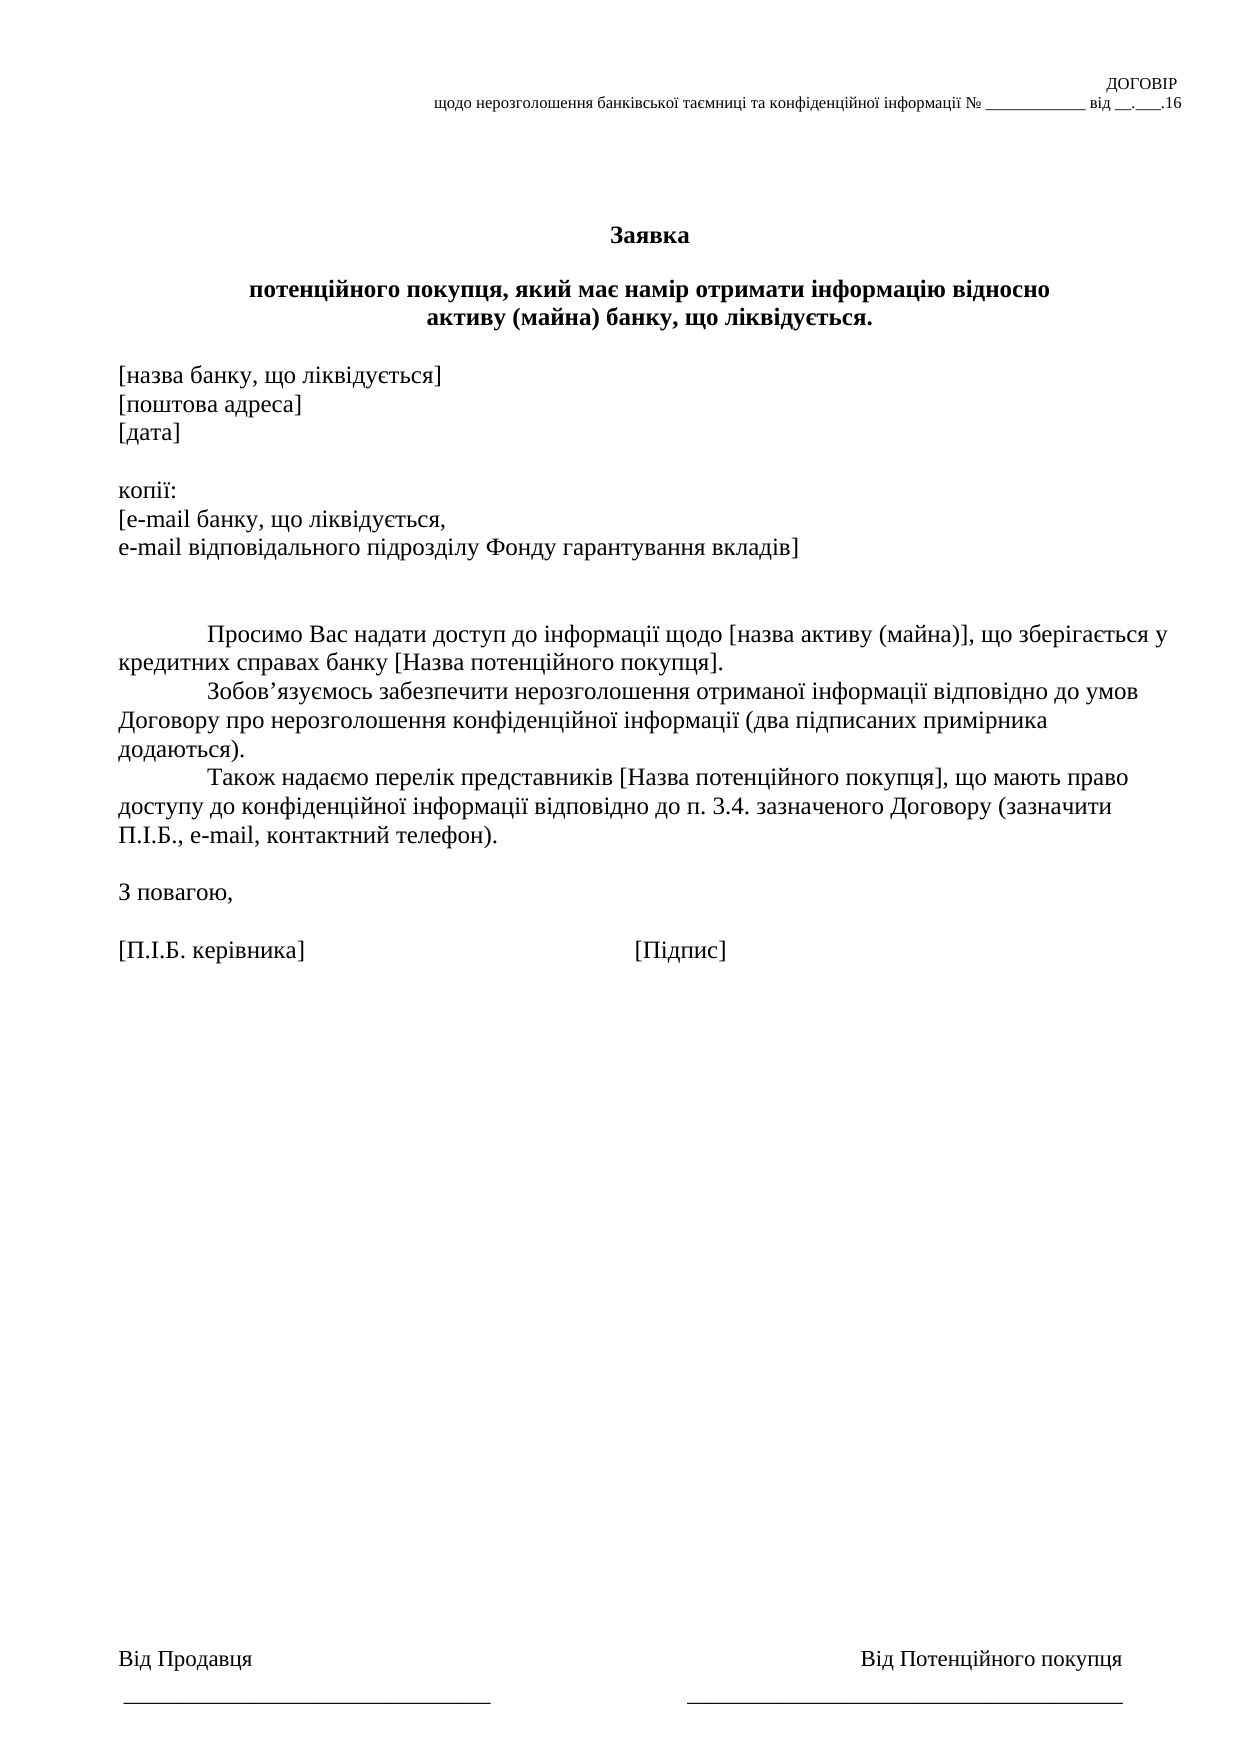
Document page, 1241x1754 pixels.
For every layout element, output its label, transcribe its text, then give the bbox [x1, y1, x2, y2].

text Зобов’язуємось забезпечити нерозголошення отриманої інформації відповідно до умов Договору про нерозголошення конфіденційної інформації (два підписаних примірника додаються). [118, 676, 1181, 762]
text e-mail відповідального підрозділу Фонду гарантування вкладів] [118, 532, 1181, 561]
text активу (майна) банку, що ліквідується. [118, 302, 1181, 331]
text потенційного покупця, який має намір отримати інформацію відносно [118, 274, 1181, 302]
text З повагою, [118, 877, 1181, 906]
text [назва банку, що ліквідується] [118, 360, 1181, 389]
text [поштова адреса] [118, 389, 1181, 417]
text [e-mail банку, що ліквідується, [118, 504, 1181, 532]
text Також надаємо перелік представників [Назва потенційного покупця], що мають право доступу до конфіденційної інформації відповідно до п. 3.4. зазначеного Договору (зазначити П.І.Б., e-mail, контактний телефон). [118, 762, 1181, 849]
text [П.І.Б. керівника] [Підпис] [118, 935, 1181, 964]
text Просимо Вас надати доступ до інформації щодо [назва активу (майна)], що зберігається у кредитних справах банку [Назва потенційного покупця]. [118, 619, 1181, 676]
text копії: [118, 475, 1181, 504]
text Заявка [118, 220, 1181, 248]
text [дата] [118, 417, 1181, 446]
